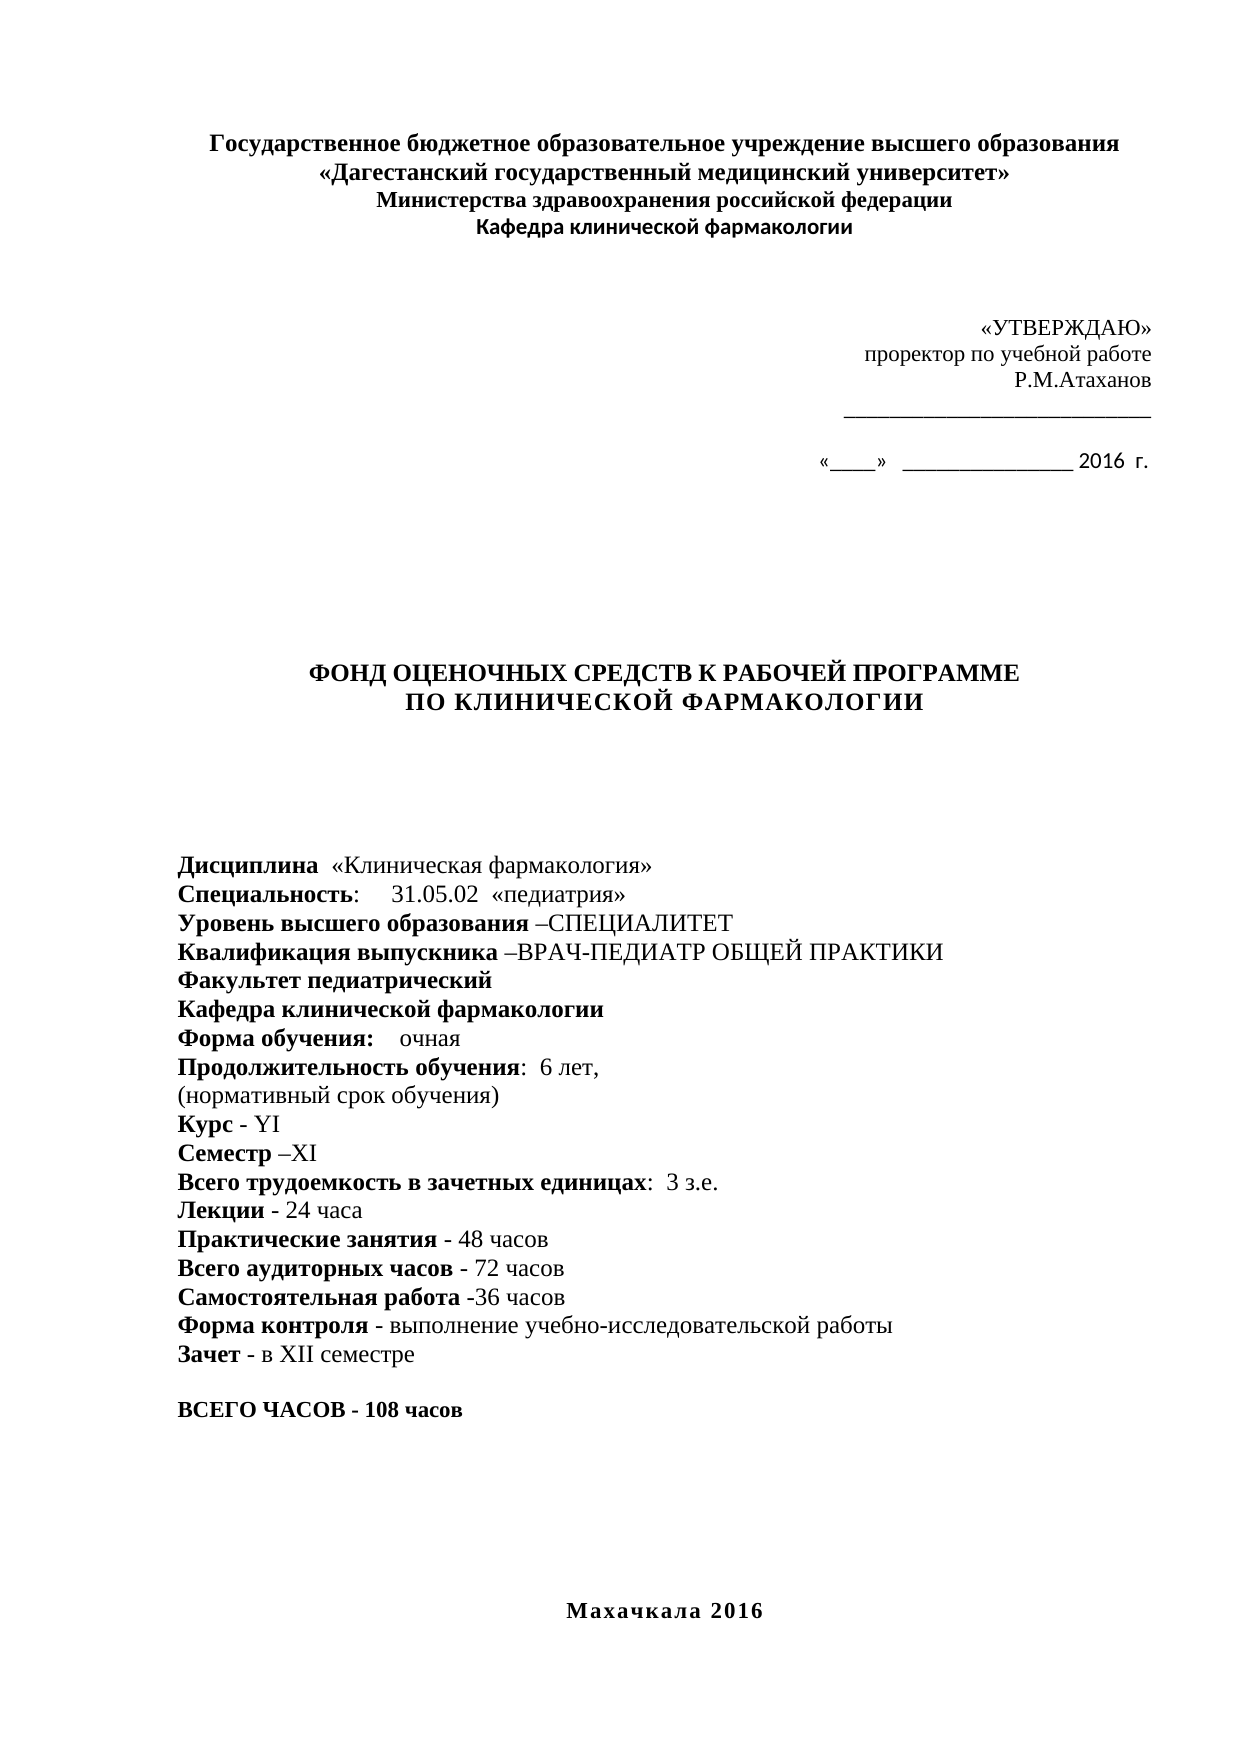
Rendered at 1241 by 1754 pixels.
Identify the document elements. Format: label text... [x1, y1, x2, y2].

text Форма контроля - выполнение учебно-исследовательской работы [177, 1311, 1152, 1339]
text «____» _______________ 2016 г. [177, 446, 1152, 474]
text Дисциплина «Клиническая фармакология» [177, 851, 1152, 879]
text Курс - YI [177, 1109, 1152, 1138]
text «УТВЕРЖДАЮ» [177, 314, 1152, 340]
text Практические занятия - 48 часов [177, 1224, 1152, 1253]
text Форма обучения: очная [177, 1023, 1152, 1052]
text Семестр –XI [177, 1138, 1152, 1167]
text Квалификация выпускника –ВРАЧ-ПЕДИАТР ОБЩЕЙ ПРАКТИКИ [177, 937, 1152, 966]
text ___________________________ [177, 393, 1152, 421]
text Министерства здравоохранения российской федерации [177, 186, 1152, 212]
text Кафедра клинической фармакологии [177, 994, 1152, 1023]
text Лекции - 24 часа [177, 1196, 1152, 1224]
text Р.М.Атаханов [177, 367, 1152, 393]
text ВСЕГО ЧАСОВ - 108 часов [177, 1396, 1152, 1422]
text Кафедра клинической фармакологии [177, 212, 1152, 240]
text Специальность: 31.05.02 «педиатрия» [177, 879, 1152, 908]
text Махачкала 2016 [177, 1597, 1152, 1623]
text Всего трудоемкость в зачетных единицах: 3 з.е. [177, 1167, 1152, 1196]
text Факультет педиатрический [177, 966, 1152, 994]
text проректор по учебной работе [177, 340, 1152, 367]
text ФОНД ОЦЕНОЧНЫХ СРЕДСТВ К РАБОЧЕЙ ПРОГРАММЕ [177, 658, 1152, 687]
text ПО КЛИНИЧЕСКОЙ ФАРМАКОЛОГИИ [177, 687, 1152, 716]
text Всего аудиторных часов - 72 часов [177, 1253, 1152, 1282]
text Самостоятельная работа -36 часов [177, 1282, 1152, 1311]
text Зачет - в XII семестре [177, 1339, 1152, 1368]
text Уровень высшего образования –СПЕЦИАЛИТЕТ [177, 908, 1152, 937]
text Продолжительность обучения: 6 лет, (нормативный срок обучения) [177, 1052, 1152, 1109]
text Государственное бюджетное образовательное учреждение высшего образования «Дагестанский государственный медицинский университет» [177, 128, 1152, 186]
